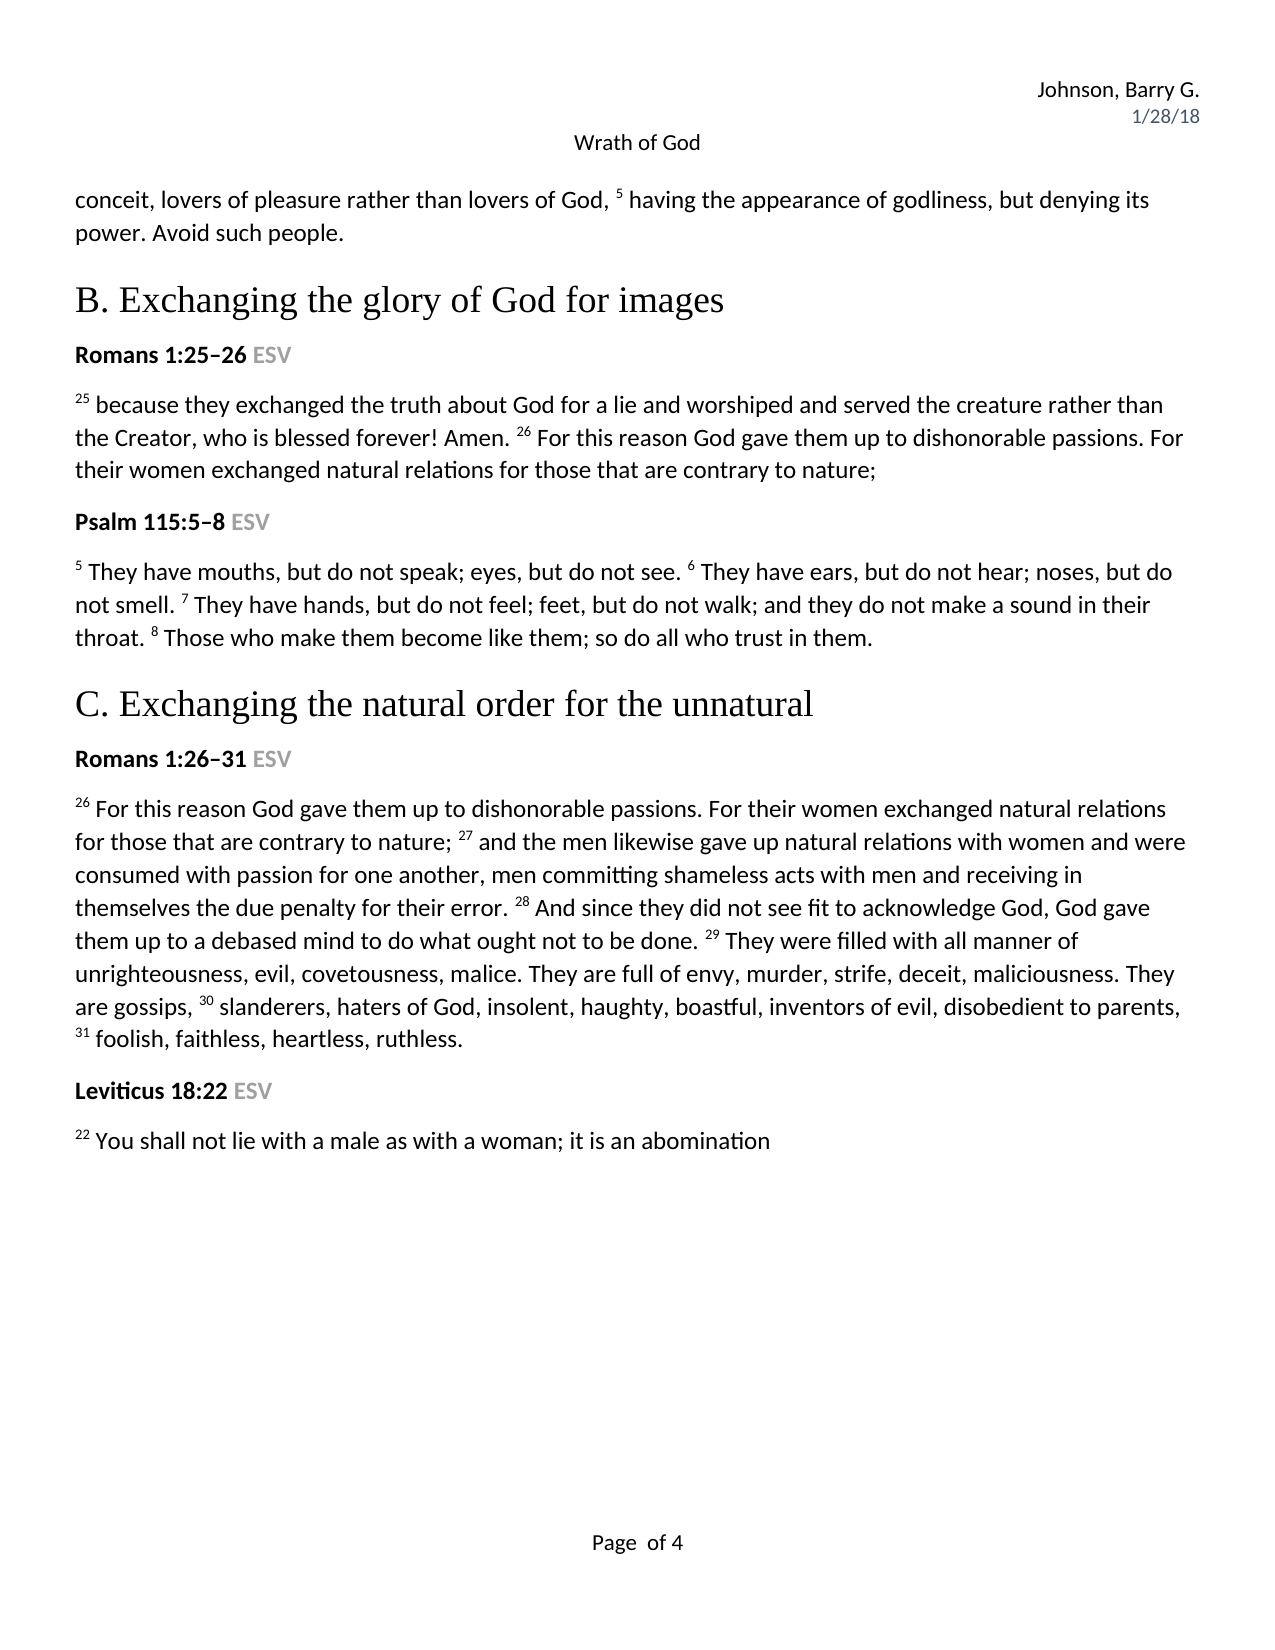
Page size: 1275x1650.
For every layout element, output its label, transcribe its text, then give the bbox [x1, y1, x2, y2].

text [75, 184, 1200, 248]
text Romans 1:26–31 ESV [75, 744, 1200, 774]
text 5 They have mouths, but do not speak; eyes, but do not see. 6 They have ears, but do not hear; noses, but do not smell. 7 They have hands, but do not feel; feet, but do not walk; and they do not make a sound in their throat. 8 Those who make them become like them; so do all who trust in them. [75, 556, 1200, 652]
subtitle C. Exchanging the natural order for the unnatural [75, 682, 1200, 725]
text Psalm 115:5–8 ESV [75, 506, 1200, 537]
subtitle B. Exchanging the glory of God for images [75, 277, 1200, 321]
text Leviticus 18:22 ESV [75, 1075, 1200, 1106]
text 22 You shall not lie with a male as with a woman; it is an abomination [75, 1125, 1200, 1155]
text 26 For this reason God gave them up to dishonorable passions. For their women exchanged natural relations for those that are contrary to nature; 27 and the men likewise gave up natural relations with women and were consumed with passion for one another, men committing shameless acts with men and receiving in themselves the due penalty for their error. 28 And since they did not see fit to acknowledge God, God gave them up to a debased mind to do what ought not to be done. 29 They were filled with all manner of unrighteousness, evil, covetousness, malice. They are full of envy, murder, strife, deceit, maliciousness. They are gossips, 30 slanderers, haters of God, insolent, haughty, boastful, inventors of evil, disobedient to parents, 31 foolish, faithless, heartless, ruthless. [75, 793, 1200, 1054]
text 25 because they exchanged the truth about God for a lie and worshiped and served the creature rather than the Creator, who is blessed forever! Amen. 26 For this reason God gave them up to dishonorable passions. For their women exchanged natural relations for those that are contrary to nature; [75, 389, 1200, 485]
text Romans 1:25–26 ESV [75, 339, 1200, 370]
